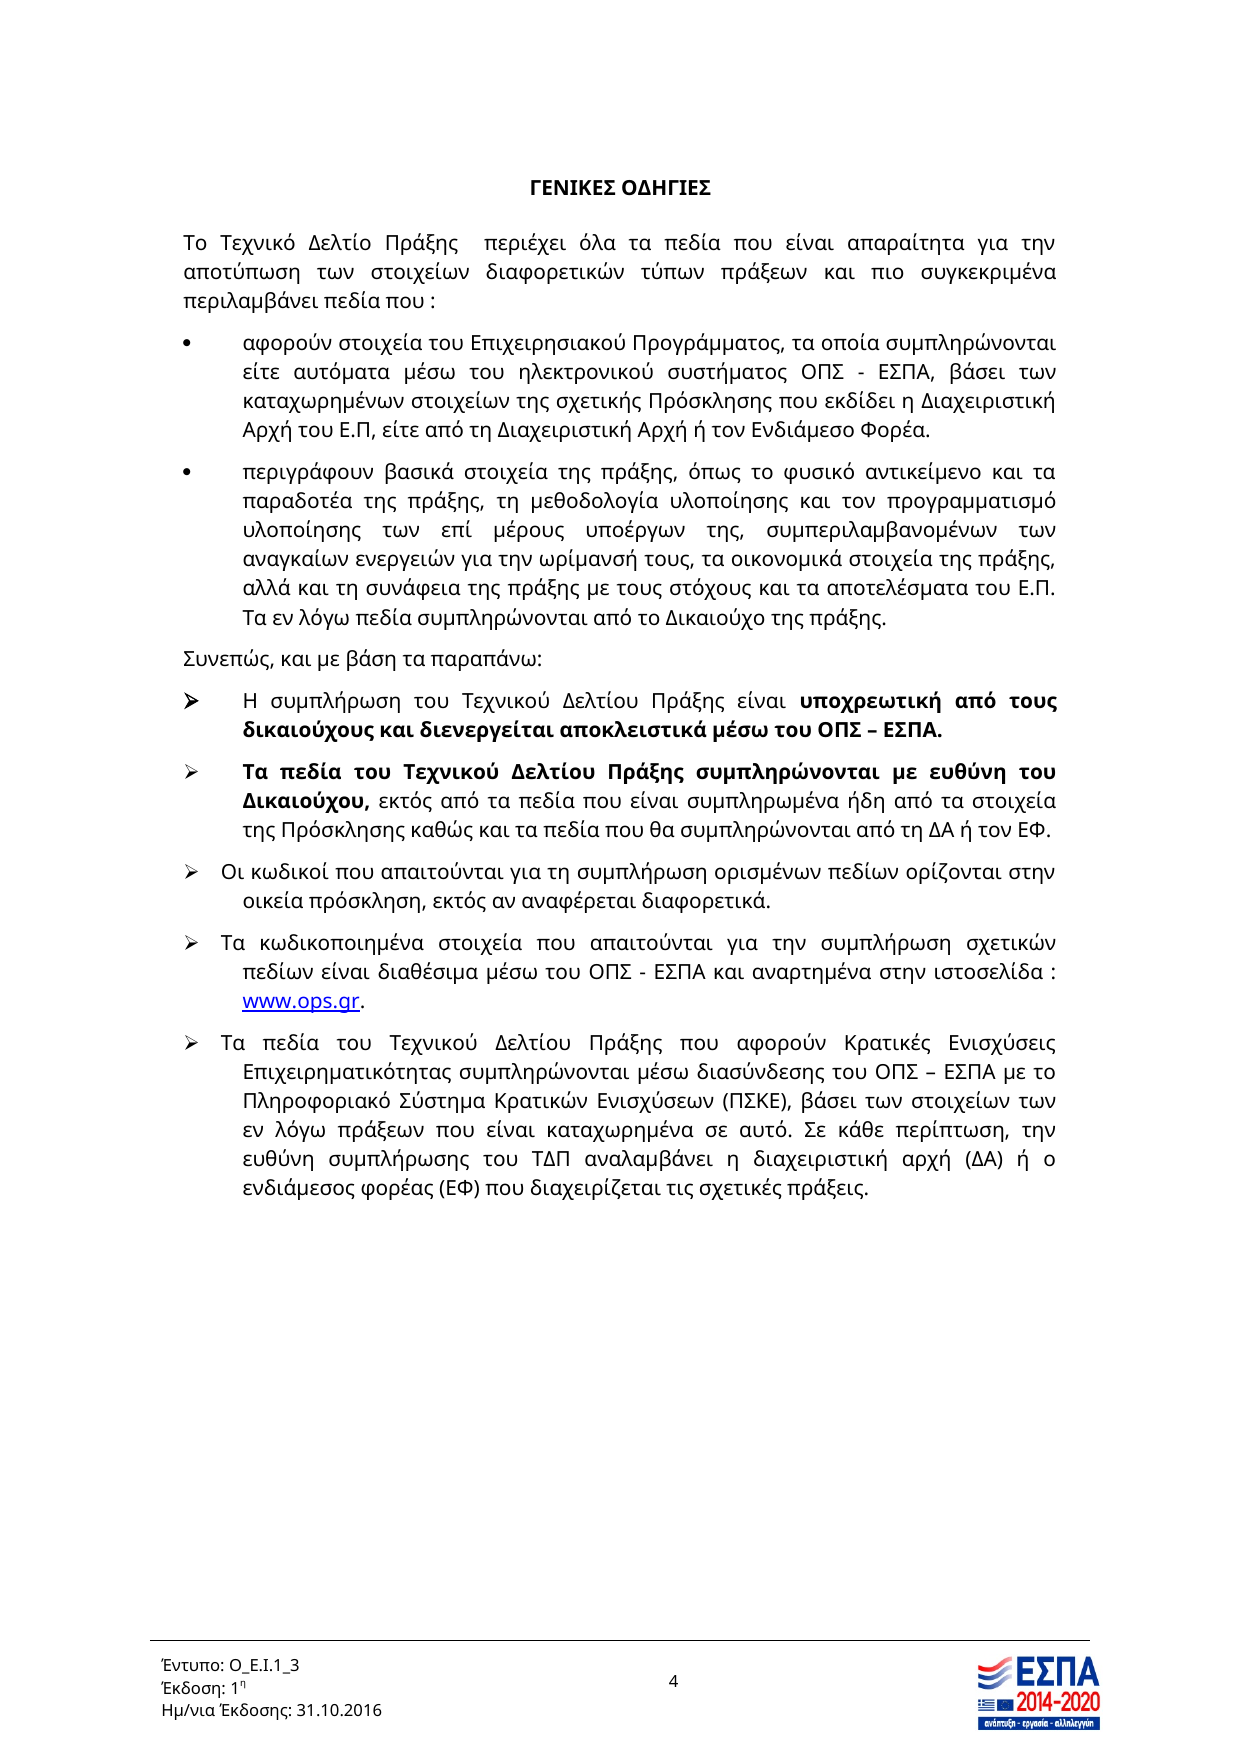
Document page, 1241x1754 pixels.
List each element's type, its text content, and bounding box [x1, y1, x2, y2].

list Η συμπλήρωση του Τεχνικού Δελτίου Πράξης είναι υποχρεωτική από τους δικαιούχους και διενεργείται αποκλειστικά μέσω του ΟΠΣ – ΕΣΠΑ. [183, 685, 1057, 743]
text Συνεπώς, και με βάση τα παραπάνω: [183, 643, 1057, 673]
picture [974, 1654, 1103, 1732]
list Τα κωδικοποιημένα στοιχεία που απαιτούνται για την συμπλήρωση σχετικών πεδίων είναι διαθέσιμα μέσω του ΟΠΣ - ΕΣΠΑ και αναρτημένα στην ιστοσελίδα : www.ops.gr. [183, 927, 1057, 1014]
list περιγράφουν βασικά στοιχεία της πράξης, όπως το φυσικό αντικείμενο και τα παραδοτέα της πράξης, τη μεθοδολογία υλοποίησης και τον προγραμματισμό υλοποίησης των επί μέρους υποέργων της, συμπεριλαμβανομένων των αναγκαίων ενεργειών για την ωρίμανσή τους, τα οικονομικά στοιχεία της πράξης, αλλά και τη συνάφεια της πράξης με τους στόχους και τα αποτελέσματα του Ε.Π. Τα εν λόγω πεδία συμπληρώνονται από το Δικαιούχο της πράξης. [183, 456, 1057, 631]
list Τα πεδία του Τεχνικού Δελτίου Πράξης συμπληρώνονται με ευθύνη του Δικαιούχου, εκτός από τα πεδία που είναι συμπληρωμένα ήδη από τα στοιχεία της Πρόσκλησης καθώς και τα πεδία που θα συμπληρώνονται από τη ΔΑ ή τον ΕΦ. [183, 756, 1057, 843]
text Το Τεχνικό Δελτίο Πράξης περιέχει όλα τα πεδία που είναι απαραίτητα για την αποτύπωση των στοιχείων διαφορετικών τύπων πράξεων και πιο συγκεκριμένα περιλαμβάνει πεδία που : [183, 227, 1057, 314]
list Οι κωδικοί που απαιτούνται για τη συμπλήρωση ορισμένων πεδίων ορίζονται στην οικεία πρόσκληση, εκτός αν αναφέρεται διαφορετικά. [183, 856, 1057, 914]
list Τα πεδία του Τεχνικού Δελτίου Πράξης που αφορούν Κρατικές Ενισχύσεις Επιχειρηματικότητας συμπληρώνονται μέσω διασύνδεσης του ΟΠΣ – ΕΣΠΑ με το Πληροφοριακό Σύστημα Κρατικών Ενισχύσεων (ΠΣΚΕ), βάσει των στοιχείων των εν λόγω πράξεων που είναι καταχωρημένα σε αυτό. Σε κάθε περίπτωση, την ευθύνη συμπλήρωσης του ΤΔΠ αναλαμβάνει η διαχειριστική αρχή (ΔΑ) ή ο ενδιάμεσος φορέας (ΕΦ) που διαχειρίζεται τις σχετικές πράξεις. [183, 1027, 1057, 1202]
text ΓΕΝΙΚΕΣ ΟΔΗΓΙΕΣ [183, 173, 1057, 202]
list αφορούν στοιχεία του Επιχειρησιακού Προγράμματος, τα οποία συμπληρώνονται είτε αυτόματα μέσω του ηλεκτρονικού συστήματος ΟΠΣ - ΕΣΠΑ, βάσει των καταχωρημένων στοιχείων της σχετικής Πρόσκλησης που εκδίδει η Διαχειριστική Αρχή του Ε.Π, είτε από τη Διαχειριστική Αρχή ή τον Ενδιάμεσο Φορέα. [183, 327, 1057, 443]
